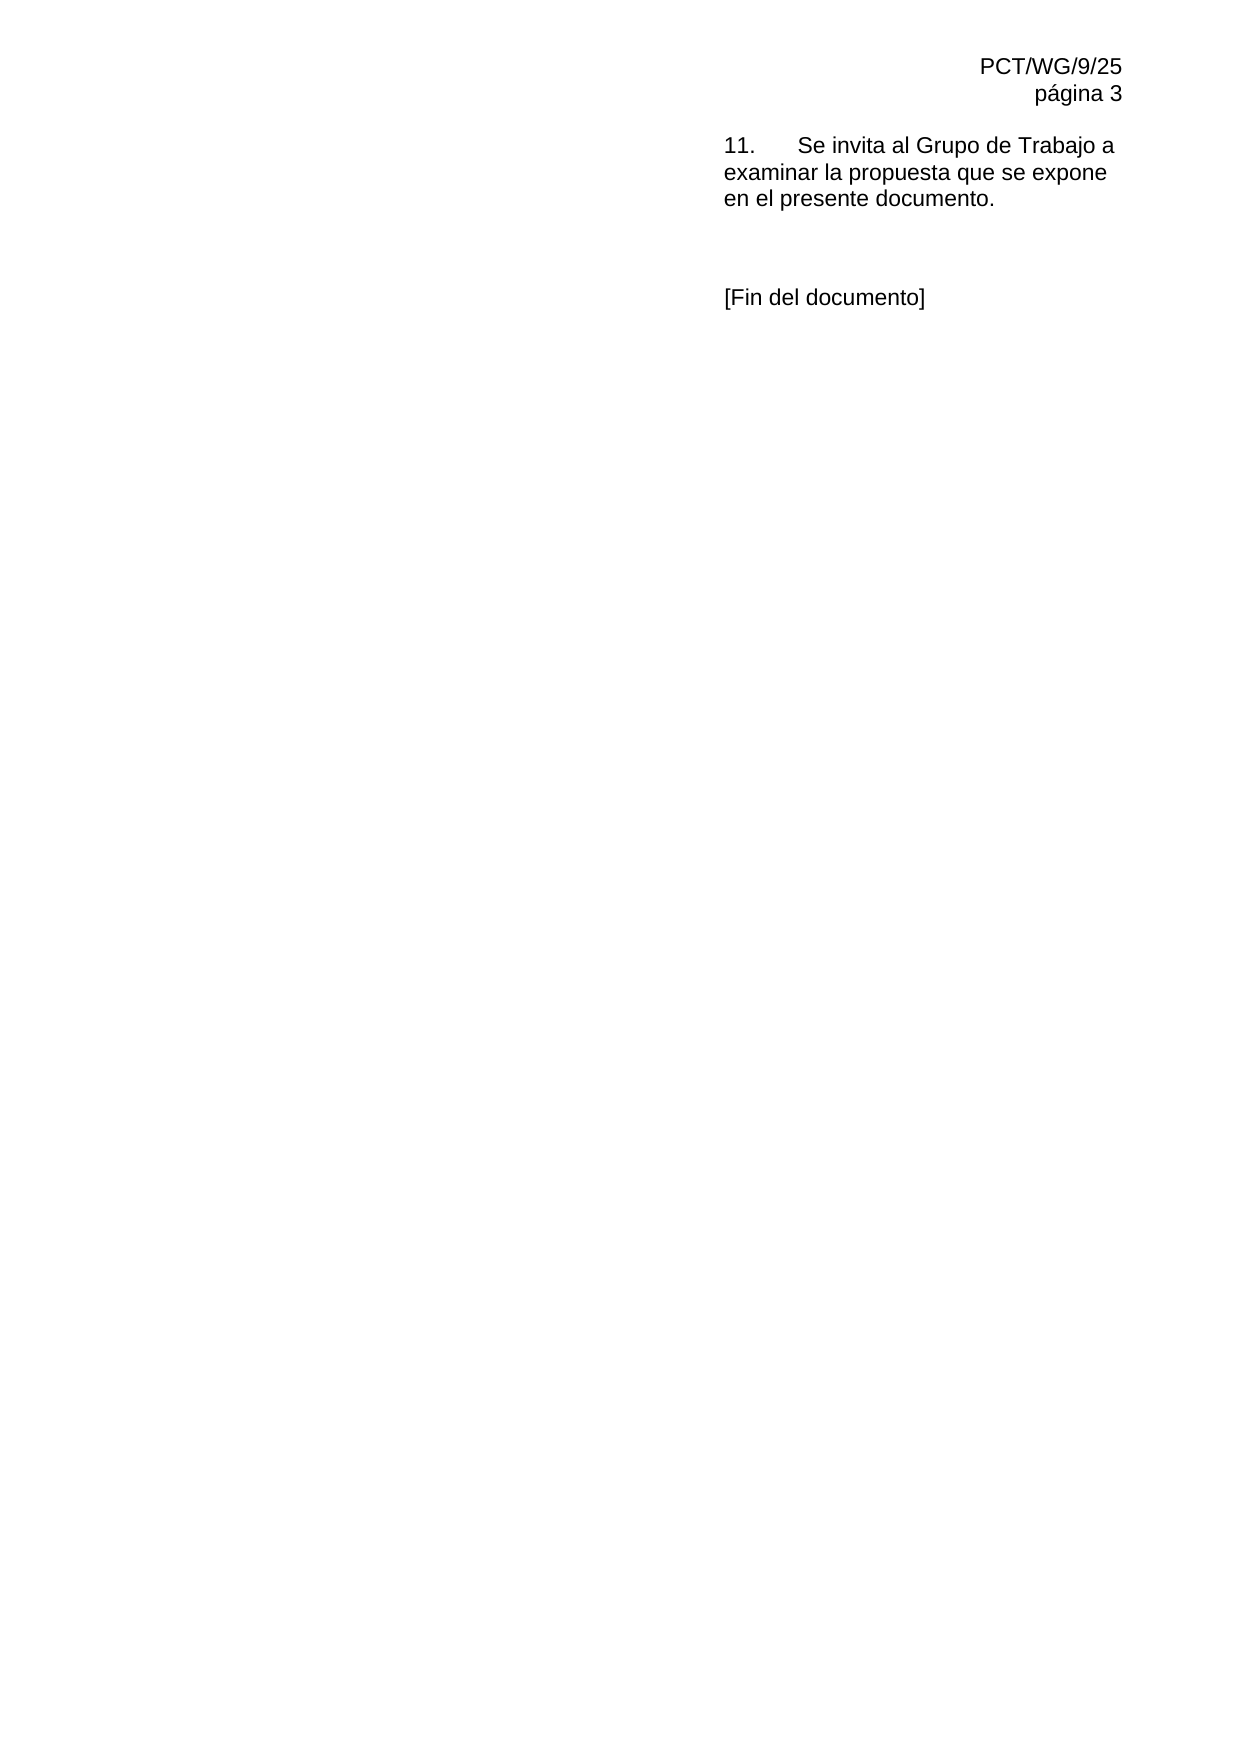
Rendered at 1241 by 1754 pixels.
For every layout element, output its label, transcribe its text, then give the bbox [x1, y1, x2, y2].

text Se invita al Grupo de Trabajo a examinar la propuesta que se expone en el presente documento. [724, 132, 1122, 211]
text [Fin del documento] [724, 283, 1122, 310]
